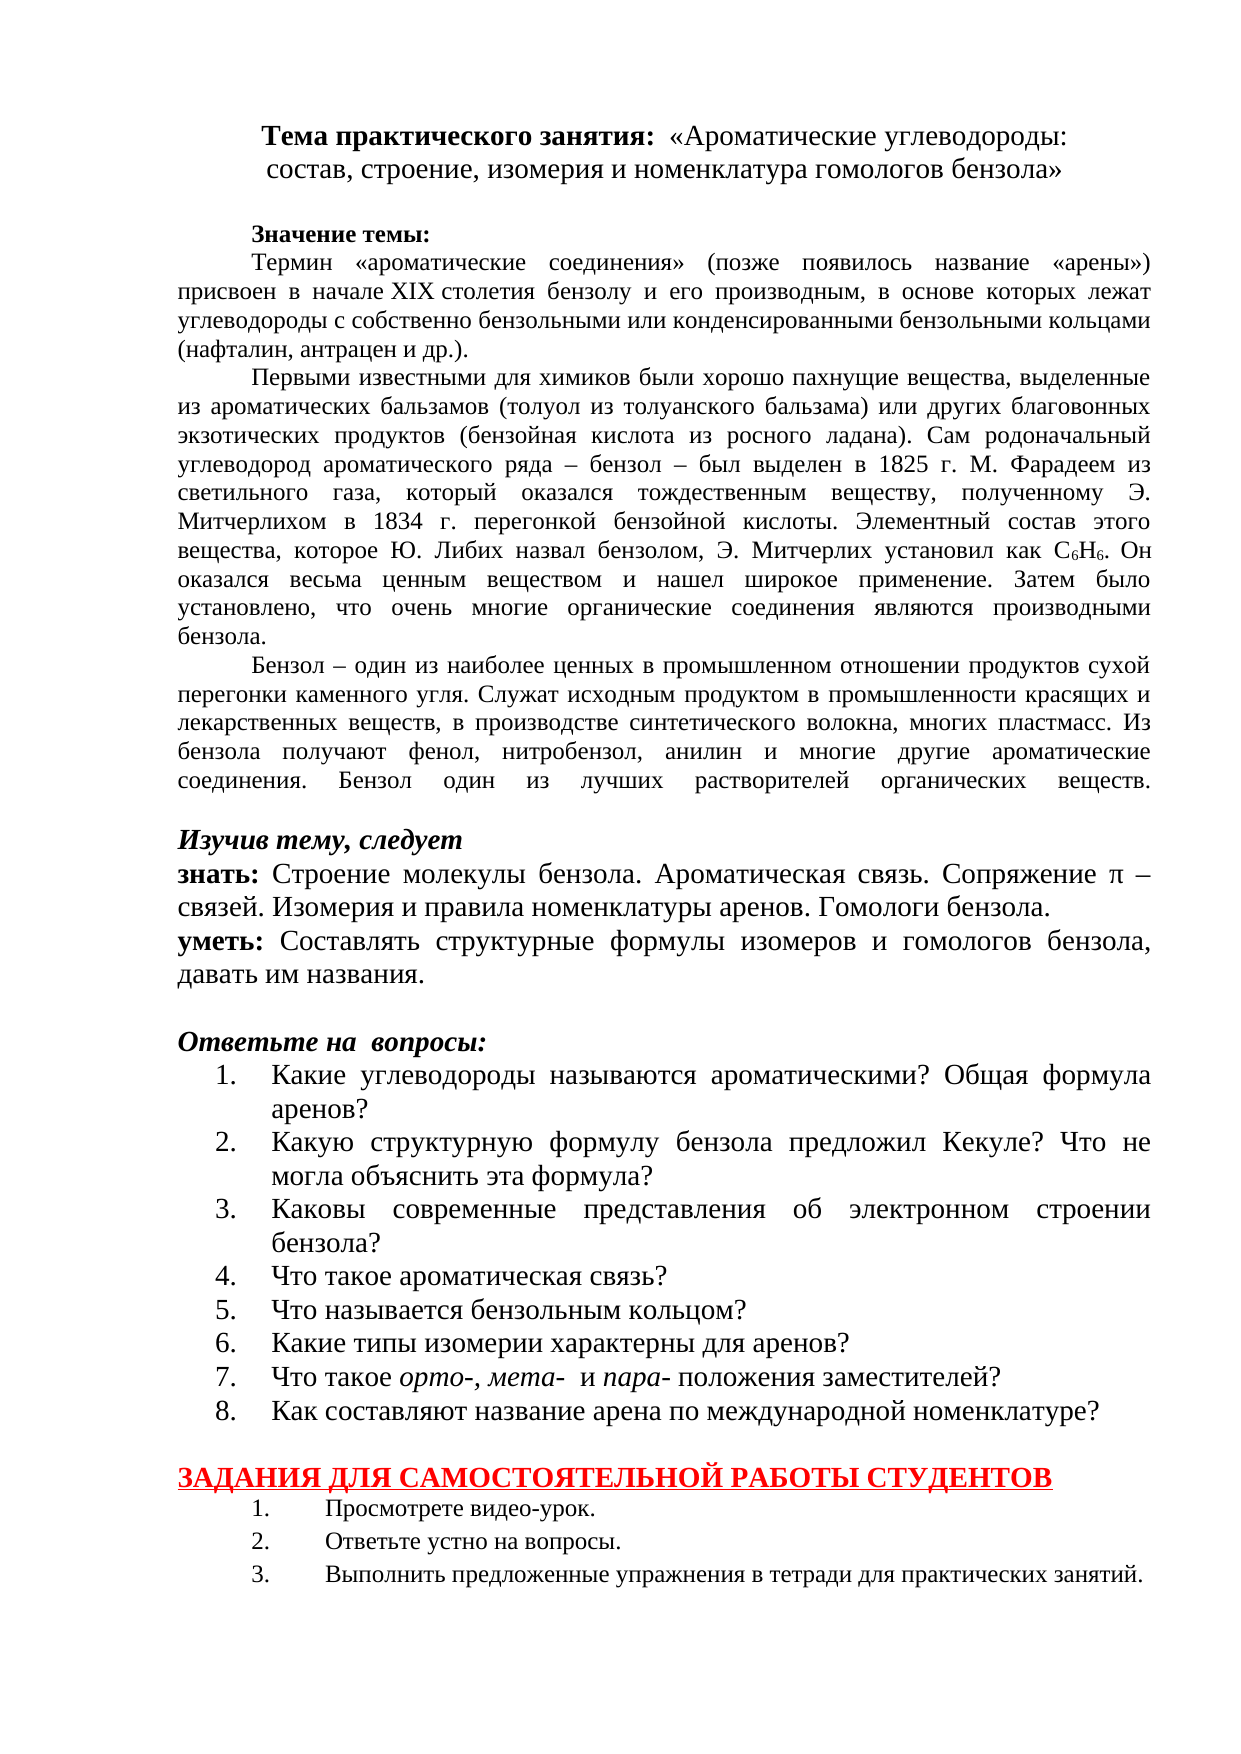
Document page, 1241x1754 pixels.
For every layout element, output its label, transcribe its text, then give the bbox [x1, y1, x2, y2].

text Ответьте на вопросы: [177, 1024, 1152, 1057]
list Ответьте устно на вопросы. [177, 1526, 1152, 1555]
list Выполнить предложенные упражнения в тетради для практических занятий. [177, 1559, 1152, 1588]
text Термин «ароматические соединения» (позже появилось название «арены») присвоен в начале XIX столетия бензолу и его производным, в основе которых лежат углеводороды с собственно бензольными или конденсированными бензольными кольцами (нафталин, антрацен и др.). [177, 247, 1152, 362]
list Просмотрете видео-урок. [177, 1493, 1152, 1522]
list Что называется бензольным кольцом? [215, 1292, 1152, 1326]
list Какую структурную формулу бензола предложил Кекуле? Что не могла объяснить эта формула? [215, 1124, 1152, 1191]
list Каковы современные представления об электронном строении бензола? [215, 1191, 1152, 1258]
text Первыми известными для химиков были хорошо пахнущие вещества, выделенные из ароматических бальзамов (толуол из толуанского бальзама) или других благовонных экзотических продуктов (бензойная кислота из росного ладана). Сам родоначальный углеводород ароматического ряда – бензол – был выделен в 1825 г. М. Фарадеем из светильного газа, который оказался тождественным веществу, полученному Э. Митчерлихом в 1834 г. перегонкой бензойной кислоты. Элементный состав этого вещества, которое Ю. Либих назвал бензолом, Э. Митчерлих установил как С6Н6. Он оказался весьма ценным веществом и нашел широкое применение. Затем было установлено, что очень многие органические соединения являются производными бензола. [177, 362, 1152, 650]
list Какие углеводороды называются ароматическими? Общая формула аренов? [215, 1057, 1152, 1124]
text Тема практического занятия: «Ароматические углеводороды: [177, 118, 1152, 152]
list Какие типы изомерии характерны для аренов? [215, 1326, 1152, 1359]
text ЗАДАНИЯ ДЛЯ САМОСТОЯТЕЛЬНОЙ РАБОТЫ СТУДЕНТОВ [177, 1460, 1152, 1493]
text состав, строение, изомерия и номенклатура гомологов бензола» [177, 152, 1152, 185]
list Как составляют название арена по международной номенклатуре? [215, 1393, 1152, 1426]
text знать: Строение молекулы бензола. Ароматическая связь. Сопряжение π – связей. Изомерия и правила номенклатуры аренов. Гомологи бензола. [177, 856, 1152, 923]
text уметь: Составлять структурные формулы изомеров и гомологов бензола, давать им названия. [177, 923, 1152, 990]
text Значение темы: [177, 219, 1152, 247]
text Бензол – один из наиболее ценных в промышленном отношении продуктов сухой перегонки каменного угля. Служат исходным продуктом в промышленности красящих и лекарственных веществ, в производстве синтетического волокна, многих пластмасс. Из бензола получают фенол, нитробензол, анилин и многие другие ароматические соединения. Бензол один из лучших растворителей органических веществ. [177, 650, 1152, 822]
list Что такое ароматическая связь? [215, 1258, 1152, 1292]
text Изучив тему, следует [177, 822, 1152, 856]
list Что такое орто-, мета- и пара- положения заместителей? [215, 1359, 1152, 1393]
